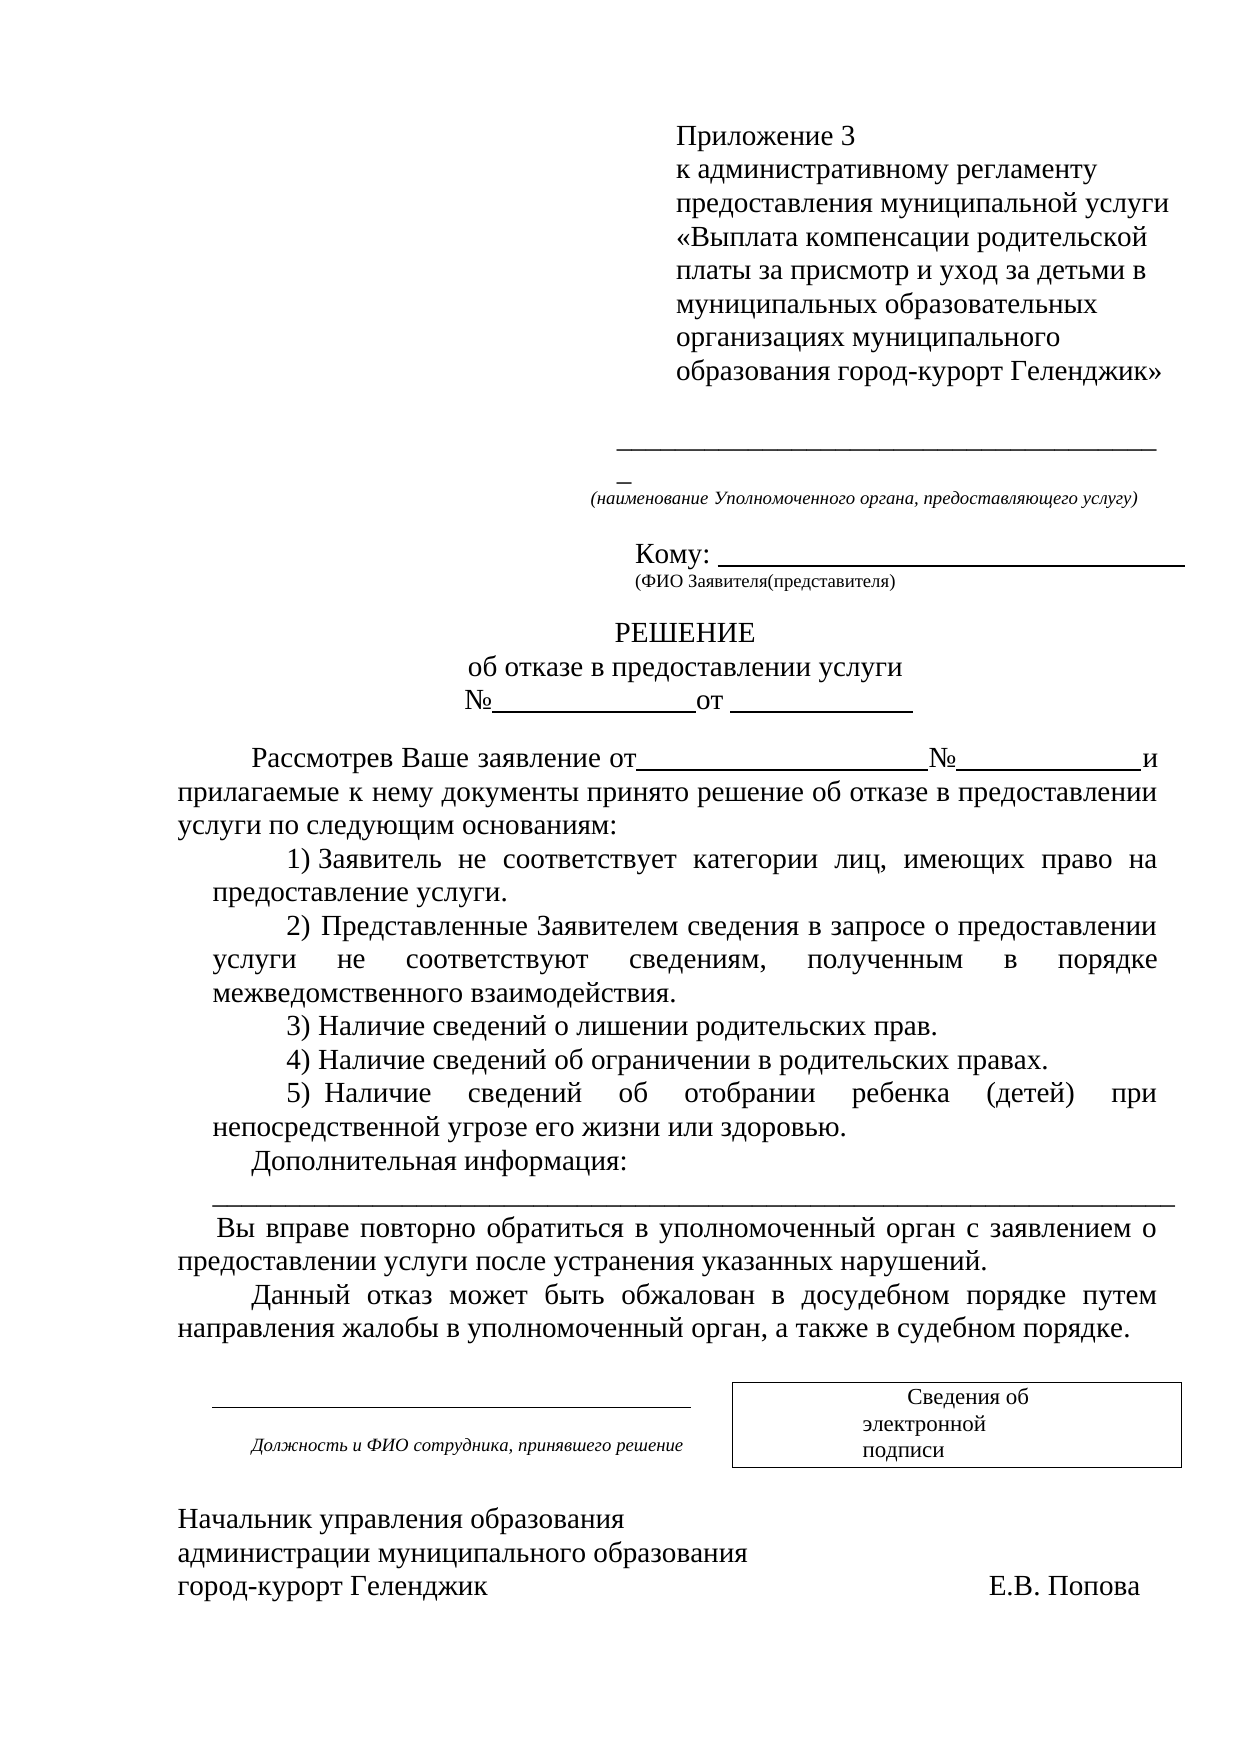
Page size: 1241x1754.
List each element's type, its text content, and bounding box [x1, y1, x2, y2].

text Начальник управления образования [177, 1501, 1181, 1535]
table_header Должность и ФИО сотрудника, принявшего решение [192, 1382, 732, 1467]
list Заявитель не соответствует категории лиц, имеющих право на предоставление услуги. [212, 841, 1158, 908]
text РЕШЕНИЕ [213, 615, 1157, 649]
text № от [195, 682, 1181, 716]
text об отказе в предоставлении услуги [213, 649, 1157, 682]
list Наличие сведений об отобрании ребенка (детей) при непосредственной угрозе его жизни или здоровью. [212, 1076, 1158, 1143]
text Дополнительная информация: [177, 1143, 1181, 1176]
table_header Сведения об электронной подписи [733, 1383, 1181, 1467]
text __________________________________________________________________ [177, 1176, 1181, 1210]
table_header Приложение 3 к административному регламенту предоставления муниципальной услуги «Выплата компенсации родительской платы за присмотр и уход за детьми в муниципальных образовательных организациях муниципального образования город-курорт Геленджик» [601, 118, 1182, 420]
text город-курорт Геленджик Е.В. Попова [177, 1568, 1181, 1602]
list Представленные Заявителем сведения в запросе о предоставлении услуги не соответствуют сведениям, полученным в порядке межведомственного взаимодействия. [212, 908, 1158, 1008]
text (ФИО Заявителя(представителя) [635, 570, 1181, 591]
text Кому: [635, 536, 1181, 570]
list Наличие сведений об ограничении в родительских правах. [286, 1042, 1181, 1076]
text Данный отказ может быть обжалован в досудебном порядке путем направления жалобы в уполномоченный орган, а также в судебном порядке. [177, 1277, 1157, 1344]
text Вы вправе повторно обратиться в уполномоченный орган с заявлением о предоставлении услуги после устранения указанных нарушений. [177, 1210, 1157, 1277]
text администрации муниципального образования [177, 1535, 1181, 1568]
text Рассмотрев Ваше заявление от № и прилагаемые к нему документы принято решение об отказе в предоставлении услуги по следующим основаниям: [177, 740, 1158, 841]
text (наименование Уполномоченного органа, предоставляющего услугу) [213, 487, 1157, 509]
list Наличие сведений о лишении родительских прав. [286, 1008, 1181, 1042]
table_cell ______________________________________ [601, 420, 1182, 487]
